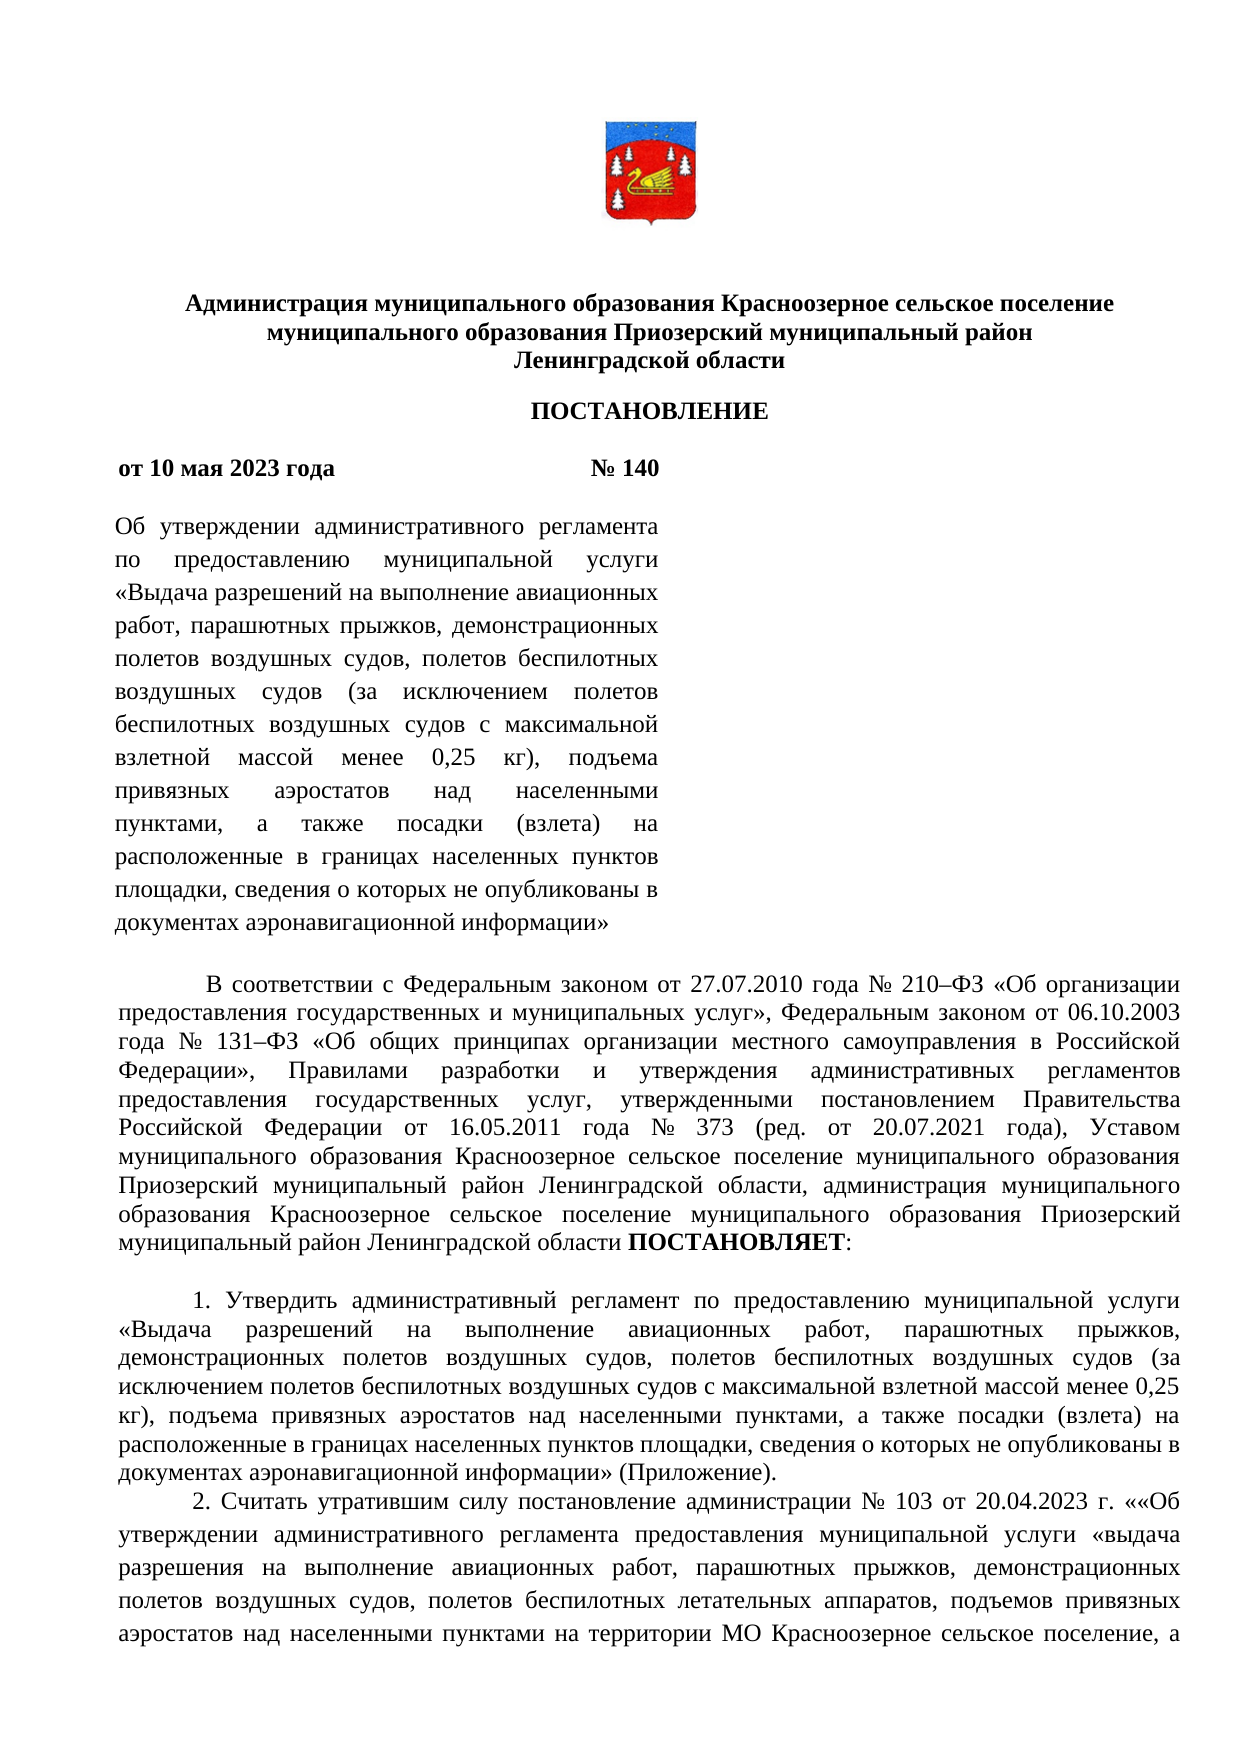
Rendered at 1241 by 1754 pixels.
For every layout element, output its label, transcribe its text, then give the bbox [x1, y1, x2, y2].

text 1. Утвердить административный регламент по предоставлению муниципальной услуги «Выдача разрешений на выполнение авиационных работ, парашютных прыжков, демонстрационных полетов воздушных судов, полетов беспилотных воздушных судов (за исключением полетов беспилотных воздушных судов с максимальной взлетной массой менее 0,25 кг), подъема привязных аэростатов над населенными пунктами, а также посадки (взлета) на расположенные в границах населенных пунктов площадки, сведения о которых не опубликованы в документах аэронавигационной информации» (Приложение). [118, 1285, 1181, 1486]
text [118, 1486, 1181, 1647]
picture [601, 117, 699, 231]
table_header № 140 [591, 453, 1163, 482]
text Ленинградской области [118, 345, 1181, 374]
text ПОСТАНОВЛЕНИE [118, 396, 1181, 424]
table_header от 10 мая 2023 года [107, 453, 591, 482]
table_header Об утверждении административного регламента по предоставлению муниципальной услуги «Выдача разрешений на выполнение авиационных работ, парашютных прыжков, демонстрационных полетов воздушных судов, полетов беспилотных воздушных судов (за исключением полетов беспилотных воздушных судов с максимальной взлетной массой менее 0,25 кг), подъема привязных аэростатов над населенными пунктами, а также посадки (взлета) на расположенные в границах населенных пунктов площадки, сведения о которых не опубликованы в документах аэронавигационной информации» [103, 511, 670, 940]
text Администрация муниципального образования Красноозерное сельское поселение муниципального образования Приозерский муниципальный район [118, 288, 1181, 345]
